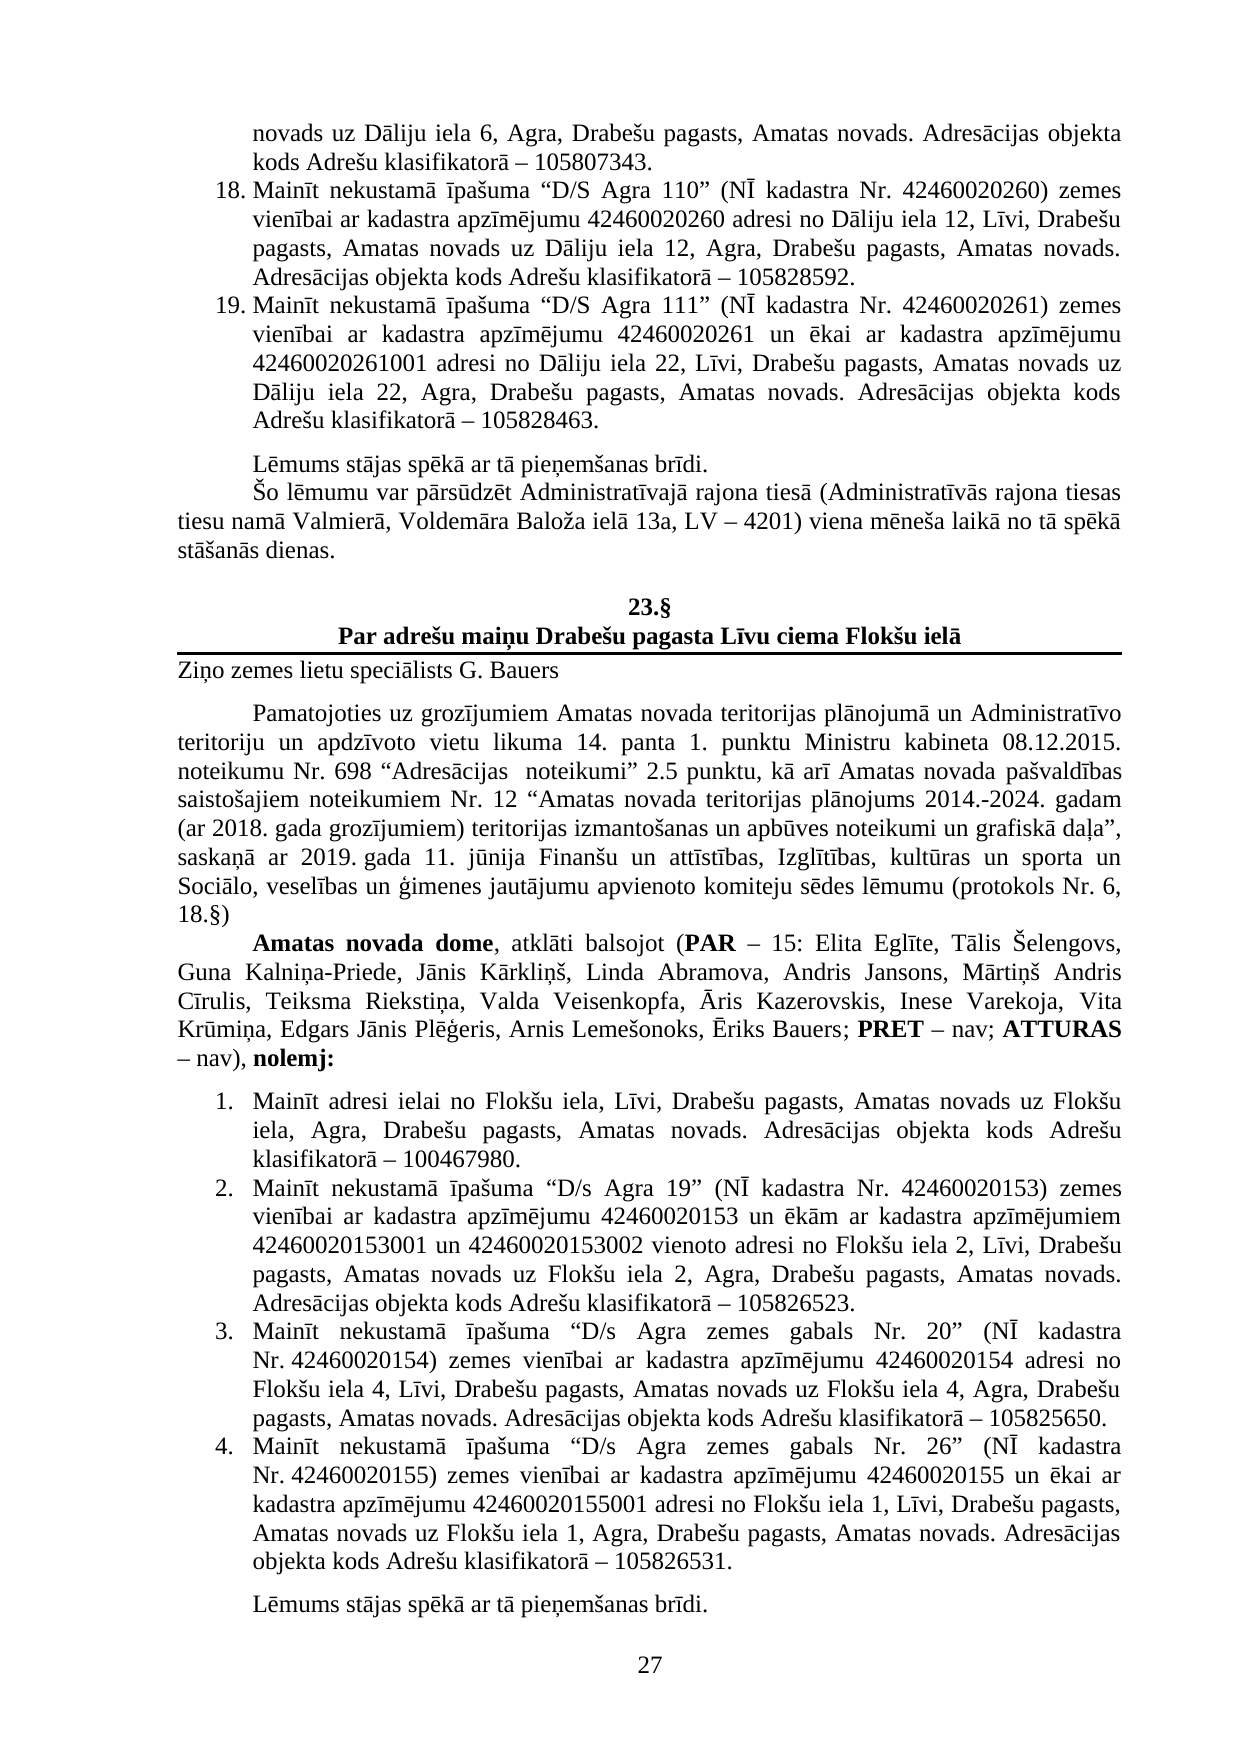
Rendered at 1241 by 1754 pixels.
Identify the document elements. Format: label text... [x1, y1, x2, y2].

text Par adrešu maiņu Drabešu pagasta Līvu ciema Flokšu ielā [177, 621, 1122, 652]
text Pamatojoties uz grozījumiem Amatas novada teritorijas plānojumā un Administratīvo teritoriju un apdzīvoto vietu likuma 14. panta 1. punktu Ministru kabineta 08.12.2015. noteikumu Nr. 698 “Adresācijas noteikumi” 2.5 punktu, kā arī Amatas novada pašvaldības saistošajiem noteikumiem Nr. 12 “Amatas novada teritorijas plānojums 2014.-2024. gadam (ar 2018. gada grozījumiem) teritorijas izmantošanas un apbūves noteikumi un grafiskā daļa”, saskaņā ar 2019. gada 11. jūnija Finanšu un attīstības, Izglītības, kultūras un sporta un Sociālo, veselības un ģimenes jautājumu apvienoto komiteju sēdes lēmumu (protokols Nr. 6, 18.§) [177, 698, 1122, 928]
list Mainīt nekustamā īpašuma “D/S Agra 111” (NĪ kadastra Nr. 42460020261) zemes vienībai ar kadastra apzīmējumu 42460020261 un ēkai ar kadastra apzīmējumu 42460020261001 adresi no Dāliju iela 22, Līvi, Drabešu pagasts, Amatas novads uz Dāliju iela 22, Agra, Drabešu pagasts, Amatas novads. Adresācijas objekta kods Adrešu klasifikatorā – 105828463. [215, 291, 1122, 434]
list Mainīt nekustamā īpašuma “D/S Agra 110” (NĪ kadastra Nr. 42460020260) zemes vienībai ar kadastra apzīmējumu 42460020260 adresi no Dāliju iela 12, Līvi, Drabešu pagasts, Amatas novads uz Dāliju iela 12, Agra, Drabešu pagasts, Amatas novads. Adresācijas objekta kods Adrešu klasifikatorā – 105828592. [215, 176, 1122, 291]
text 23.§ [177, 592, 1122, 621]
text Lēmums stājas spēkā ar tā pieņemšanas brīdi. [177, 449, 1122, 477]
text Šo lēmumu var pārsūdzēt Administratīvajā rajona tiesā (Administratīvās rajona tiesas tiesu namā Valmierā, Voldemāra Baloža ielā 13a, LV – 4201) viena mēneša laikā no tā spēkā stāšanās dienas. [177, 477, 1122, 564]
list Mainīt nekustamā īpašuma “D/s Agra 19” (NĪ kadastra Nr. 42460020153) zemes vienībai ar kadastra apzīmējumu 42460020153 un ēkām ar kadastra apzīmējumiem 42460020153001 un 42460020153002 vienoto adresi no Flokšu iela 2, Līvi, Drabešu pagasts, Amatas novads uz Flokšu iela 2, Agra, Drabešu pagasts, Amatas novads. Adresācijas objekta kods Adrešu klasifikatorā – 105826523. [215, 1173, 1122, 1316]
text Lēmums stājas spēkā ar tā pieņemšanas brīdi. [177, 1589, 1122, 1618]
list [215, 118, 1122, 176]
list Mainīt nekustamā īpašuma “D/s Agra zemes gabals Nr. 26” (NĪ kadastra Nr. 42460020155) zemes vienībai ar kadastra apzīmējumu 42460020155 un ēkai ar kadastra apzīmējumu 42460020155001 adresi no Flokšu iela 1, Līvi, Drabešu pagasts, Amatas novads uz Flokšu iela 1, Agra, Drabešu pagasts, Amatas novads. Adresācijas objekta kods Adrešu klasifikatorā – 105826531. [215, 1431, 1122, 1575]
list Mainīt nekustamā īpašuma “D/s Agra zemes gabals Nr. 20” (NĪ kadastra Nr. 42460020154) zemes vienībai ar kadastra apzīmējumu 42460020154 adresi no Flokšu iela 4, Līvi, Drabešu pagasts, Amatas novads uz Flokšu iela 4, Agra, Drabešu pagasts, Amatas novads. Adresācijas objekta kods Adrešu klasifikatorā – 105825650. [215, 1316, 1122, 1431]
list Mainīt adresi ielai no Flokšu iela, Līvi, Drabešu pagasts, Amatas novads uz Flokšu iela, Agra, Drabešu pagasts, Amatas novads. Adresācijas objekta kods Adrešu klasifikatorā – 100467980. [215, 1086, 1122, 1173]
text Ziņo zemes lietu speciālists G. Bauers [177, 655, 1122, 684]
text Amatas novada dome, atklāti balsojot (PAR – 15: Elita Eglīte, Tālis Šelengovs, Guna Kalniņa-Priede, Jānis Kārkliņš, Linda Abramova, Andris Jansons, Mārtiņš Andris Cīrulis, Teiksma Riekstiņa, Valda Veisenkopfa, Āris Kazerovskis, Inese Varekoja, Vita Krūmiņa, Edgars Jānis Plēģeris, Arnis Lemešonoks, Ēriks Bauers; PRET – nav; ATTURAS – nav), nolemj: [177, 928, 1122, 1072]
